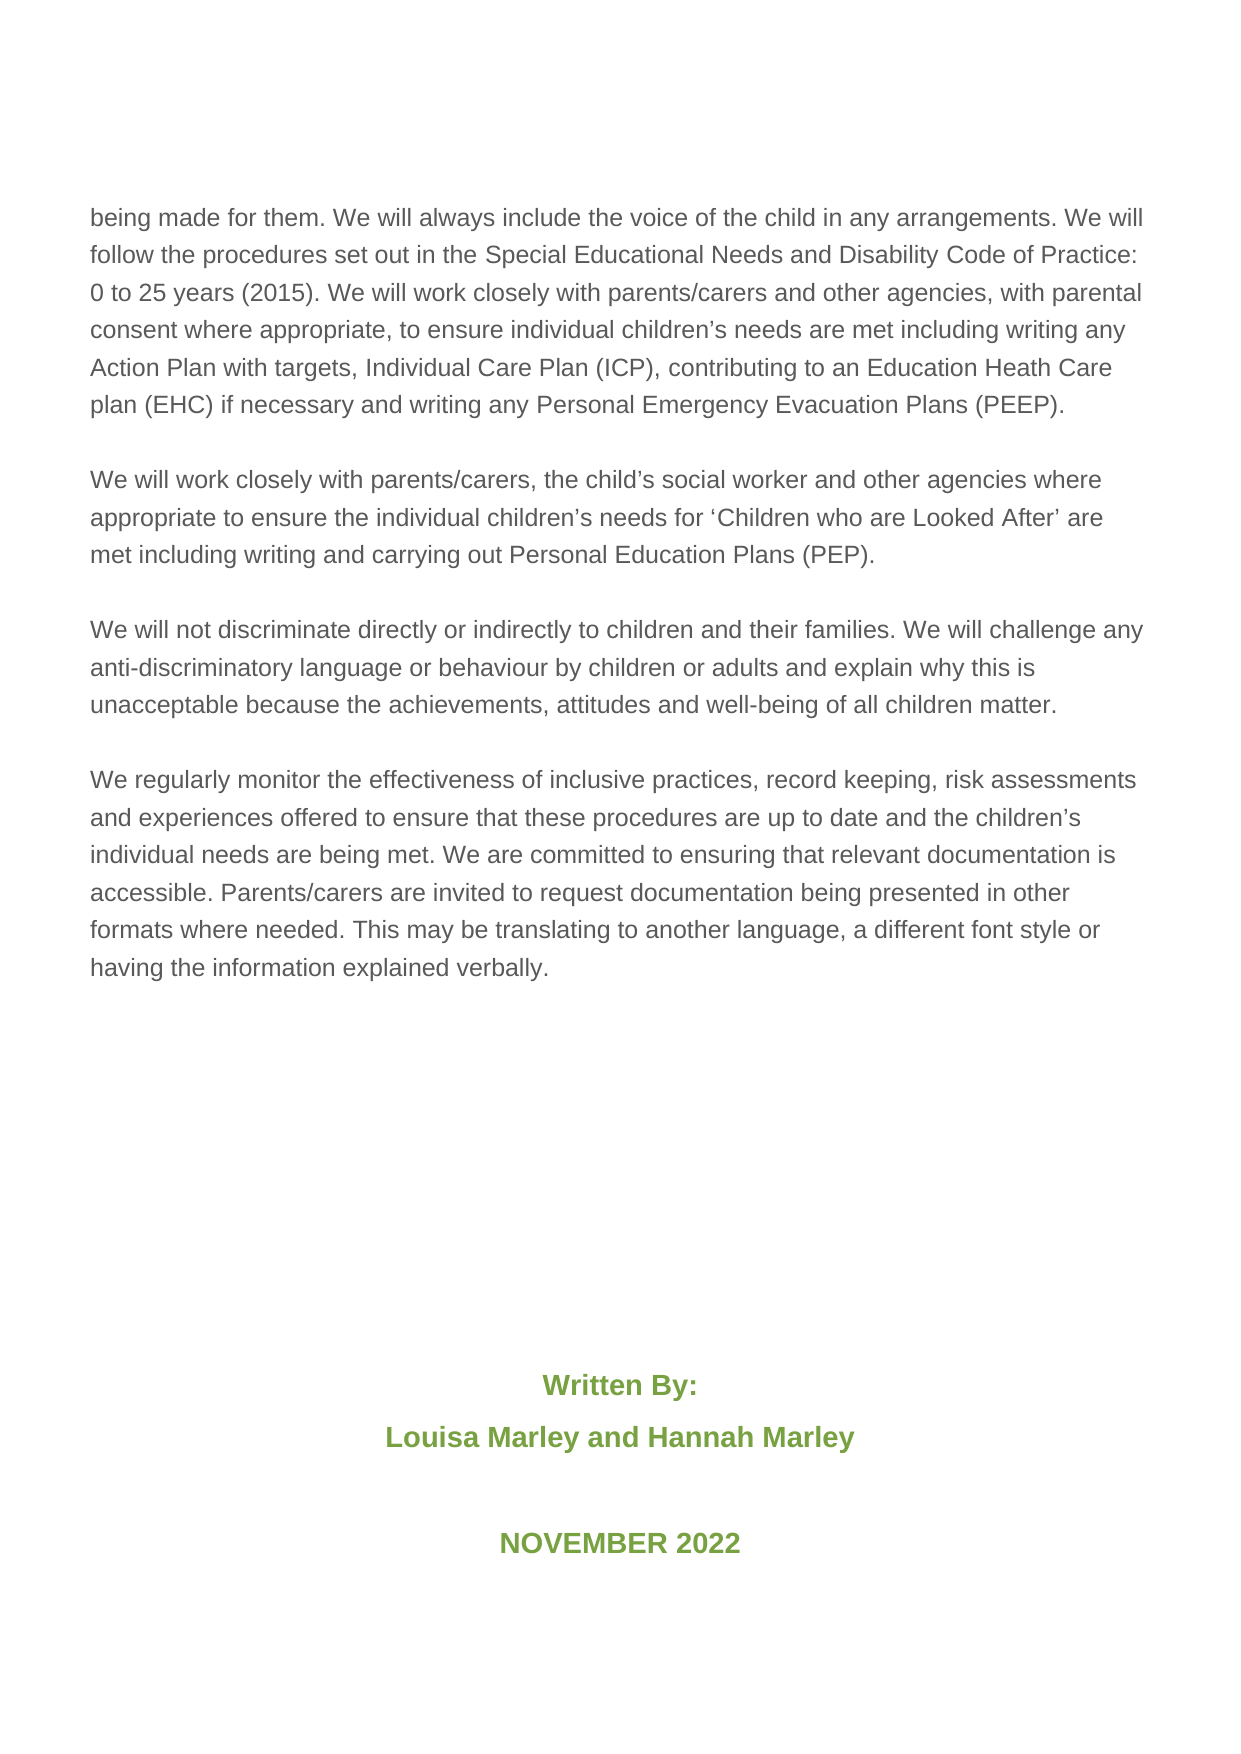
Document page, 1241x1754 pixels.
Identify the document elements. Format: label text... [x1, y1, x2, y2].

text We regularly monitor the effectiveness of inclusive practices, record keeping, risk assessments and experiences offered to ensure that these procedures are up to date and the children’s individual needs are being met. We are committed to ensuring that relevant documentation is accessible. Parents/carers are invited to request documentation being presented in other formats where needed. This may be translating to another language, a different font style or having the information explained verbally. [90, 759, 1150, 984]
text We will not discriminate directly or indirectly to children and their families. We will challenge any anti-discriminatory language or behaviour by children or adults and explain why this is unacceptable because the achievements, attitudes and well-being of all children matter. [90, 609, 1150, 721]
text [90, 196, 1150, 421]
text We will work closely with parents/carers, the child’s social worker and other agencies where appropriate to ensure the individual children’s needs for ‘Children who are Looked After’ are met including writing and carrying out Personal Education Plans (PEP). [90, 459, 1150, 571]
